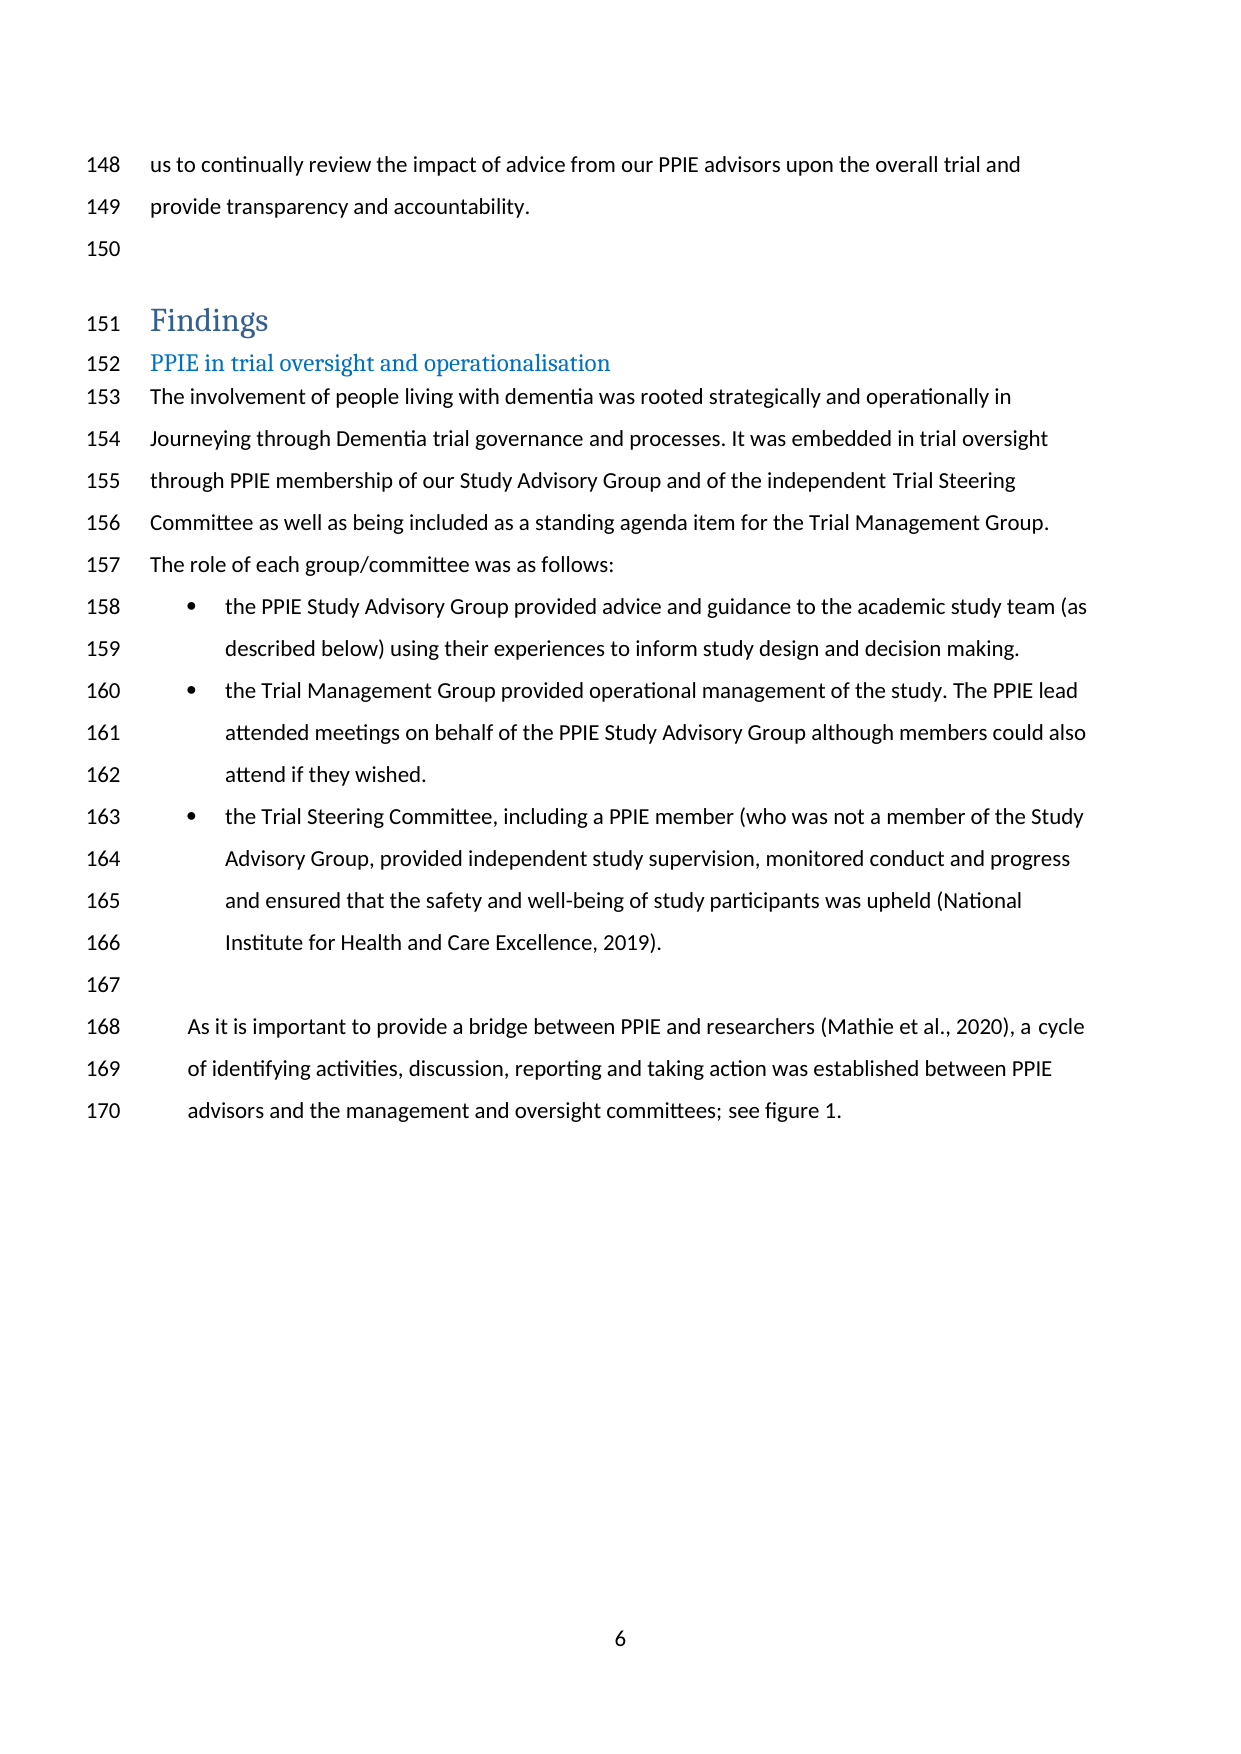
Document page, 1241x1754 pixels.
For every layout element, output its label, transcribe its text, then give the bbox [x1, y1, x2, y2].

text The involvement of people living with dementia was rooted strategically and operationally in Journeying through Dementia trial governance and processes. It was embedded in trial oversight through PPIE membership of our Study Advisory Group and of the independent Trial Steering Committee as well as being included as a standing agenda item for the Trial Management Group. The role of each group/committee was as follows: [150, 382, 1090, 578]
text As it is important to provide a bridge between PPIE and researchers (Mathie et al., 2020), a cycle of identifying activities, discussion, reporting and taking action was established between PPIE advisors and the management and oversight committees; see figure 1. [187, 1012, 1090, 1124]
list the PPIE Study Advisory Group provided advice and guidance to the academic study team (as described below) using their experiences to inform study design and decision making. [187, 592, 1090, 662]
list the Trial Steering Committee, including a PPIE member (who was not a member of the Study Advisory Group, provided independent study supervision, monitored conduct and progress and ensured that the safety and well-being of study participants was upheld (National Institute for Health and Care Excellence, 2019). [187, 802, 1090, 956]
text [150, 150, 1090, 220]
list the Trial Management Group provided operational management of the study. The PPIE lead attended meetings on behalf of the PPIE Study Advisory Group although members could also attend if they wished. [187, 676, 1090, 788]
subtitle Findings [150, 301, 1090, 339]
text PPIE in trial oversight and operationalisation [150, 349, 1090, 378]
